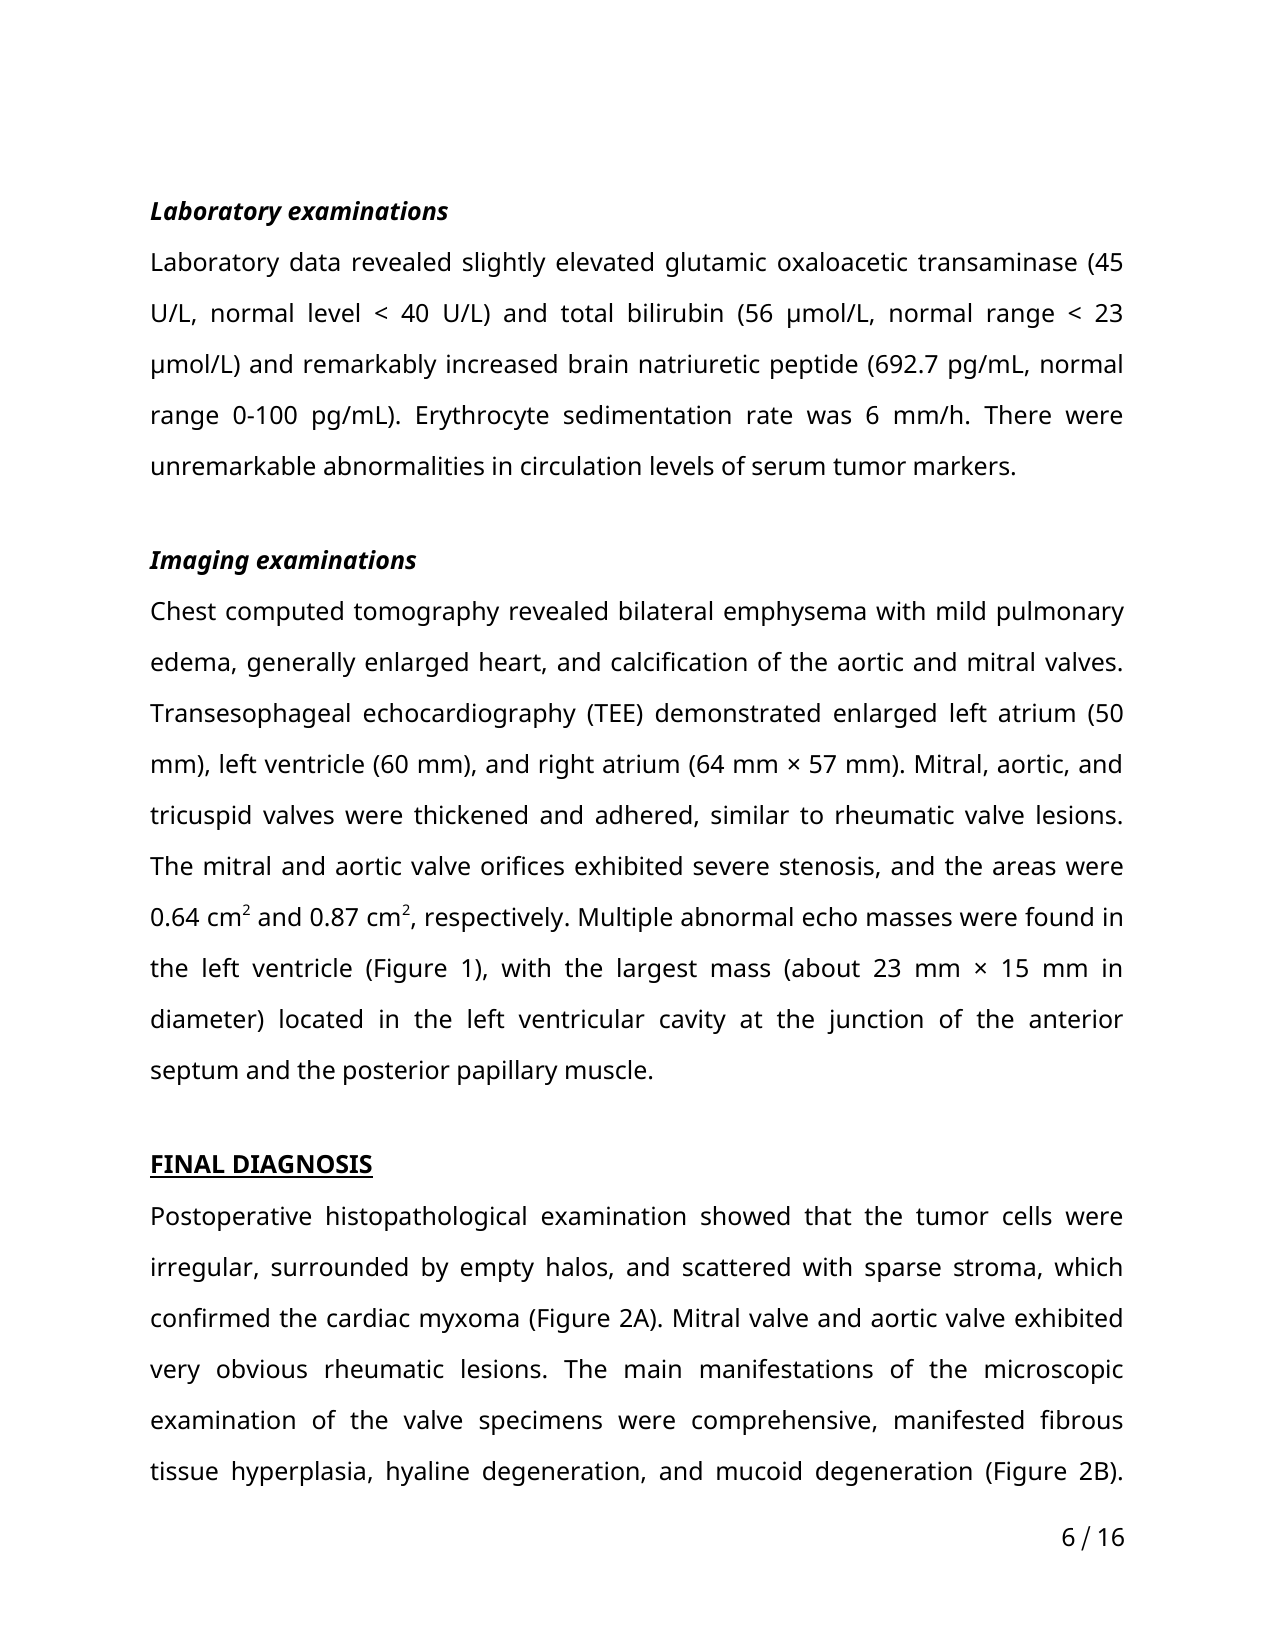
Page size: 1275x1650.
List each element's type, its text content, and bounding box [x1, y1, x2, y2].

text Imaging examinations [150, 542, 1125, 577]
text Laboratory data revealed slightly elevated glutamic oxaloacetic transaminase (45 U/L, normal level < 40 U/L) and total bilirubin (56 μmol/L, normal range < 23 μmol/L) and remarkably increased brain natriuretic peptide (692.7 pg/mL, normal range 0-100 pg/mL). Erythrocyte sedimentation rate was 6 mm/h. There were unremarkable abnormalities in circulation levels of serum tumor markers. [150, 244, 1125, 482]
text Chest computed tomography revealed bilateral emphysema with mild pulmonary edema, generally enlarged heart, and calcification of the aortic and mitral valves. Transesophageal echocardiography (TEE) demonstrated enlarged left atrium (50 mm), left ventricle (60 mm), and right atrium (64 mm × 57 mm). Mitral, aortic, and tricuspid valves were thickened and adhered, similar to rheumatic valve lesions. The mitral and aortic valve orifices exhibited severe stenosis, and the areas were 0.64 cm2 and 0.87 cm2, respectively. Multiple abnormal echo masses were found in the left ventricle (Figure 1), with the largest mass (about 23 mm × 15 mm in diameter) located in the left ventricular cavity at the junction of the anterior septum and the posterior papillary muscle. [150, 593, 1125, 1087]
text FINAL DIAGNOSIS [150, 1147, 1125, 1181]
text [150, 1198, 1125, 1487]
text Laboratory examinations [150, 193, 1125, 227]
